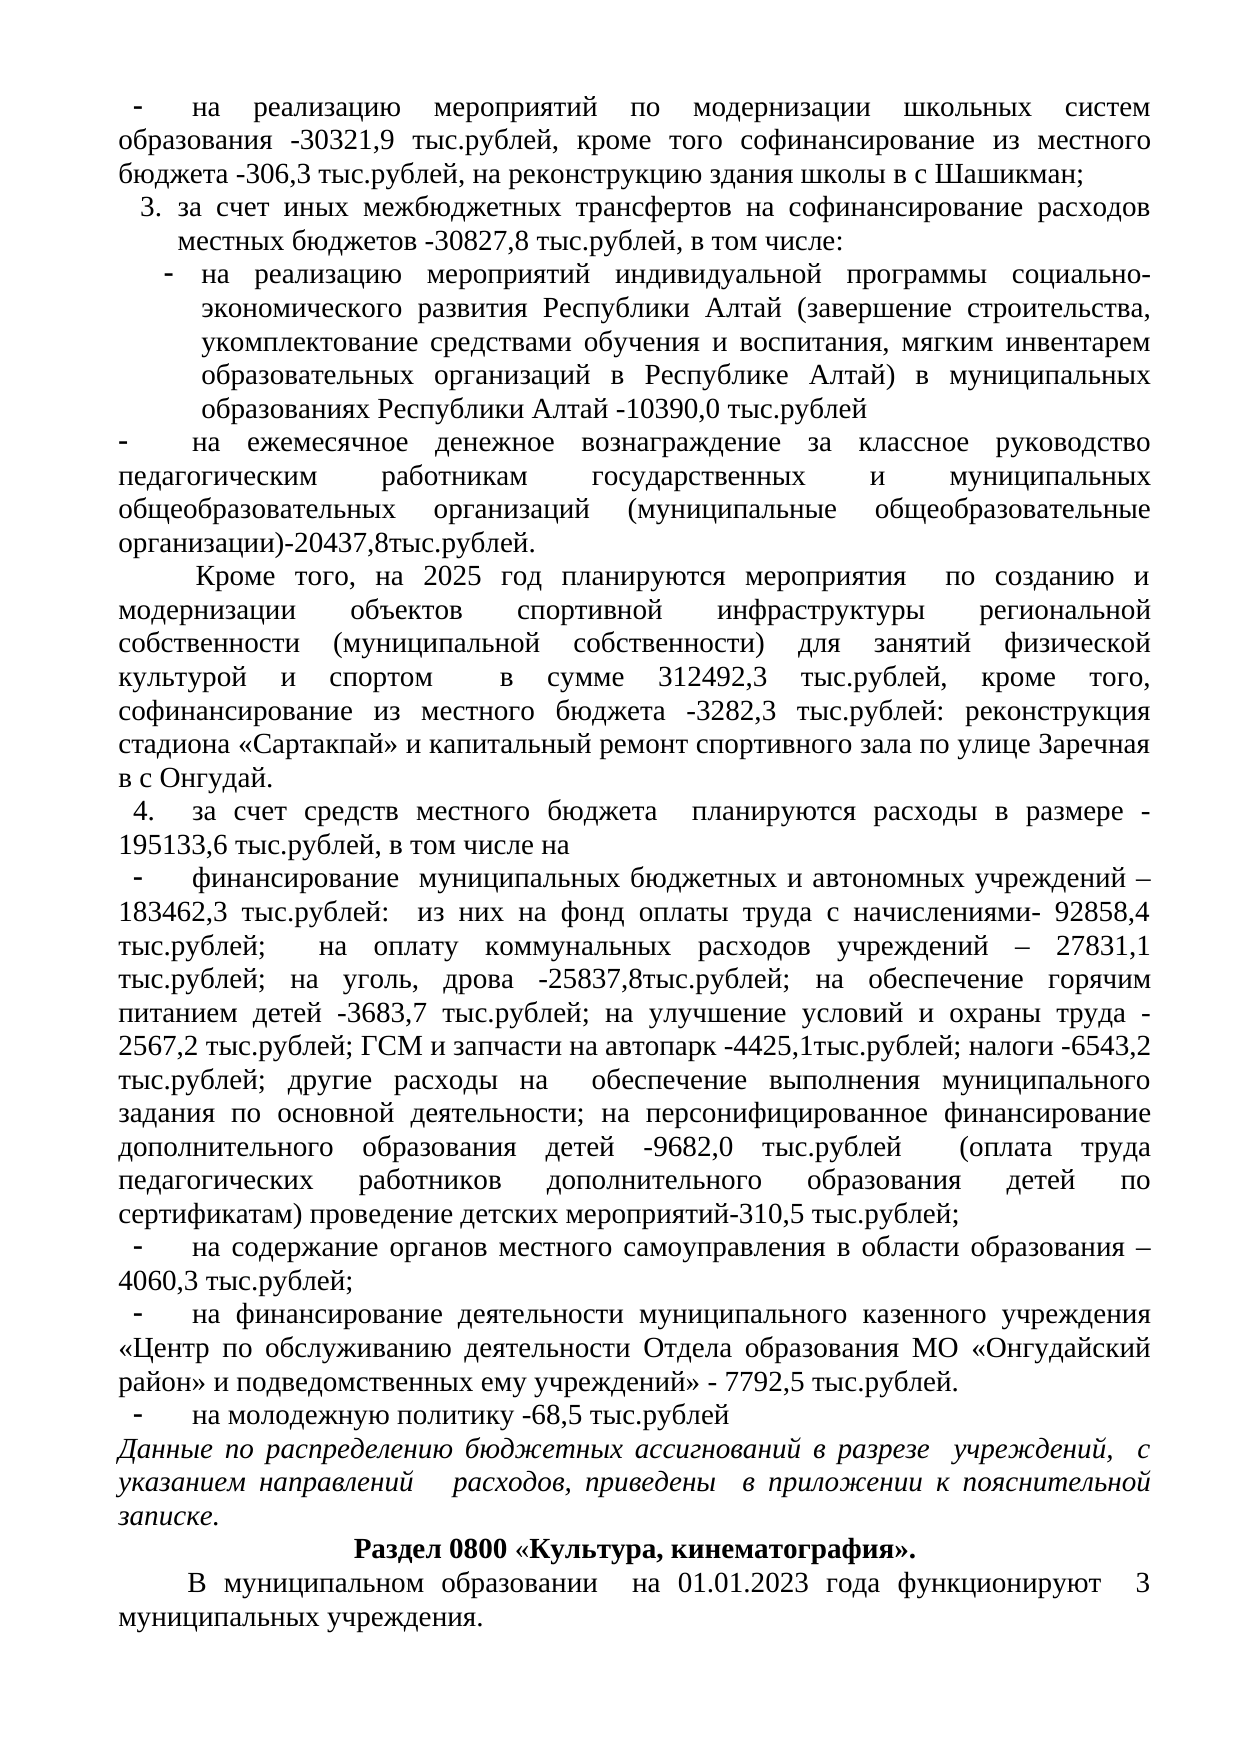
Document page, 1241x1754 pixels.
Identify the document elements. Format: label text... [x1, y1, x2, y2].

list на ежемесячное денежное вознаграждение за классное руководство педагогическим работникам государственных и муниципальных общеобразовательных организаций (муниципальные общеобразовательные организации)-20437,8тыс.рублей. [118, 424, 1152, 558]
list на реализацию мероприятий по модернизации школьных систем образования -30321,9 тыс.рублей, кроме того софинансирование из местного бюджета -306,3 тыс.рублей, на реконструкцию здания школы в с Шашикман; [118, 89, 1152, 189]
list на финансирование деятельности муниципального казенного учреждения «Центр по обслуживанию деятельности Отдела образования МО «Онгудайский район» и подведомственных ему учреждений» - 7792,5 тыс.рублей. [118, 1297, 1152, 1397]
list на содержание органов местного самоуправления в области образования – 4060,3 тыс.рублей; [118, 1229, 1152, 1297]
list на реализацию мероприятий индивидуальной программы социально-экономического развития Республики Алтай (завершение строительства, укомплектование средствами обучения и воспитания, мягким инвентарем образовательных организаций в Республике Алтай) в муниципальных образованиях Республики Алтай -10390,0 тыс.рублей [163, 256, 1152, 424]
list за счет средств местного бюджета планируются расходы в размере -195133,6 тыс.рублей, в том числе на [118, 793, 1152, 860]
text Кроме того, на 2025 год планируются мероприятия по созданию и модернизации объектов спортивной инфраструктуры региональной собственности (муниципальной собственности) для занятий физической культурой и спортом в сумме 312492,3 тыс.рублей, кроме того, софинансирование из местного бюджета -3282,3 тыс.рублей: реконструкция стадиона «Сартакпай» и капитальный ремонт спортивного зала по улице Заречная в с Онгудай. [118, 558, 1152, 793]
list Данные по распределению бюджетных ассигнований в разрезе учреждений, с указанием направлений расходов, приведены в приложении к пояснительной записке. [118, 1431, 1152, 1532]
list финансирование муниципальных бюджетных и автономных учреждений – 183462,3 тыс.рублей: из них на фонд оплаты труда с начислениями- 92858,4 тыс.рублей; на оплату коммунальных расходов учреждений – 27831,1 тыс.рублей; на уголь, дрова -25837,8тыс.рублей; на обеспечение горячим питанием детей -3683,7 тыс.рублей; на улучшение условий и охраны труда -2567,2 тыс.рублей; ГСМ и запчасти на автопарк -4425,1тыс.рублей; налоги -6543,2 тыс.рублей; другие расходы на обеспечение выполнения муниципального задания по основной деятельности; на персонифицированное финансирование дополнительного образования детей -9682,0 тыс.рублей (оплата труда педагогических работников дополнительного образования детей по сертификатам) проведение детских мероприятий-310,5 тыс.рублей; [118, 860, 1152, 1229]
text В муниципальном образовании на 01.01.2023 года функционируют 3 муниципальных учреждения. [118, 1565, 1152, 1632]
list на молодежную политику -68,5 тыс.рублей [118, 1397, 1152, 1431]
text Раздел 0800 «Культура, кинематография». [118, 1532, 1152, 1565]
list за счет иных межбюджетных трансфертов на софинансирование расходов местных бюджетов -30827,8 тыс.рублей, в том числе: [140, 189, 1152, 256]
